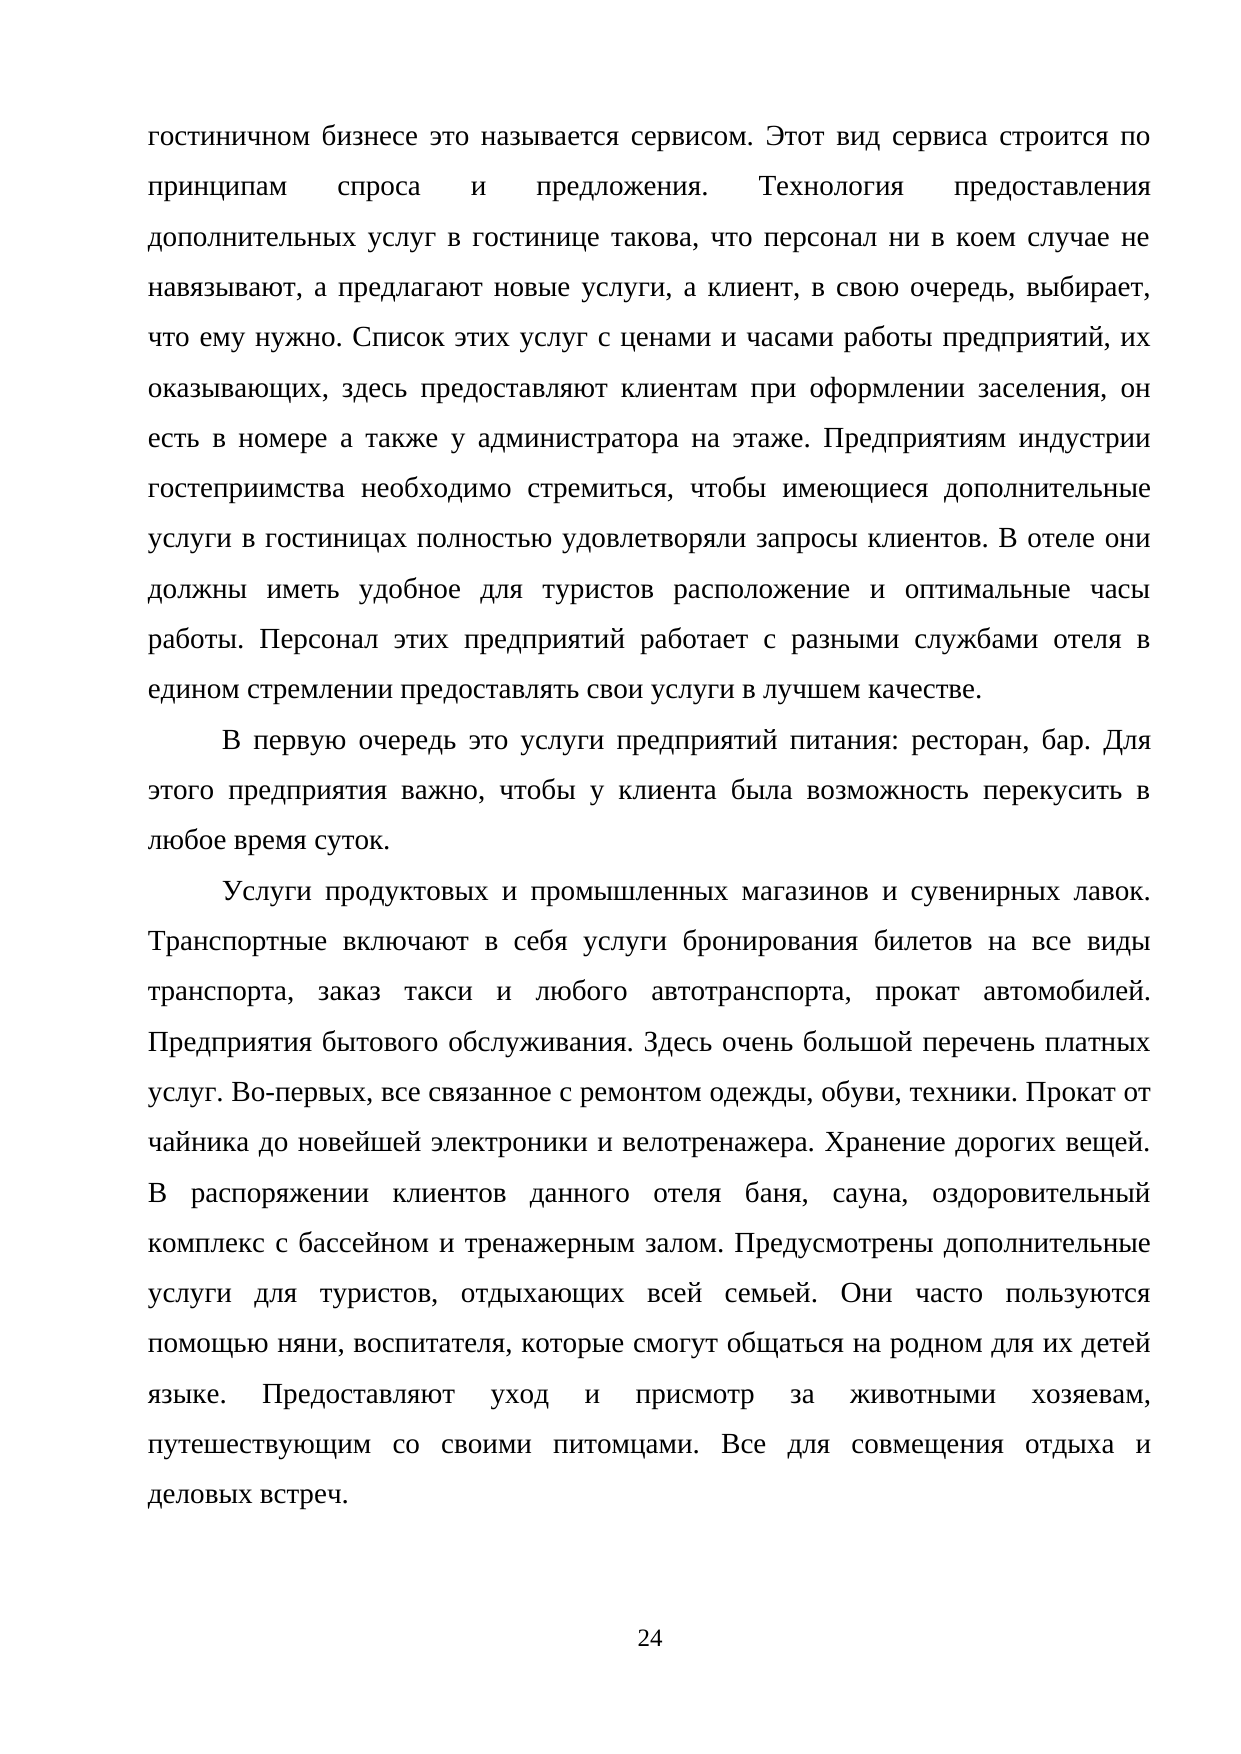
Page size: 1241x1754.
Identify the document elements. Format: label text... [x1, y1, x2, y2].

text Услуги продуктовых и промышленных магазинов и сувенирных лавок. Транспортные включают в себя услуги бронирования билетов на все виды транспорта, заказ такси и любого автотранспорта, прокат автомобилей. Предприятия бытового обслуживания. Здесь очень большой перечень платных услуг. Во-первых, все связанное с ремонтом одежды, обуви, техники. Прокат от чайника до новейшей электроники и велотренажера. Хранение дорогих вещей. В распоряжении клиентов данного отеля баня, сауна, оздоровительный комплекс с бассейном и тренажерным залом. Предусмотрены дополнительные услуги для туристов, отдыхающих всей семьей. Они часто пользуются помощью няни, воспитателя, которые смогут общаться на родном для их детей языке. Предоставляют уход и присмотр за животными хозяевам, путешествующим со своими питомцами. Все для совмещения отдыха и деловых встреч. [148, 873, 1152, 1510]
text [148, 118, 1152, 705]
text В первую очередь это услуги предприятий питания: ресторан, бар. Для этого предприятия важно, чтобы у клиента была возможность перекусить в любое время суток. [148, 722, 1152, 856]
